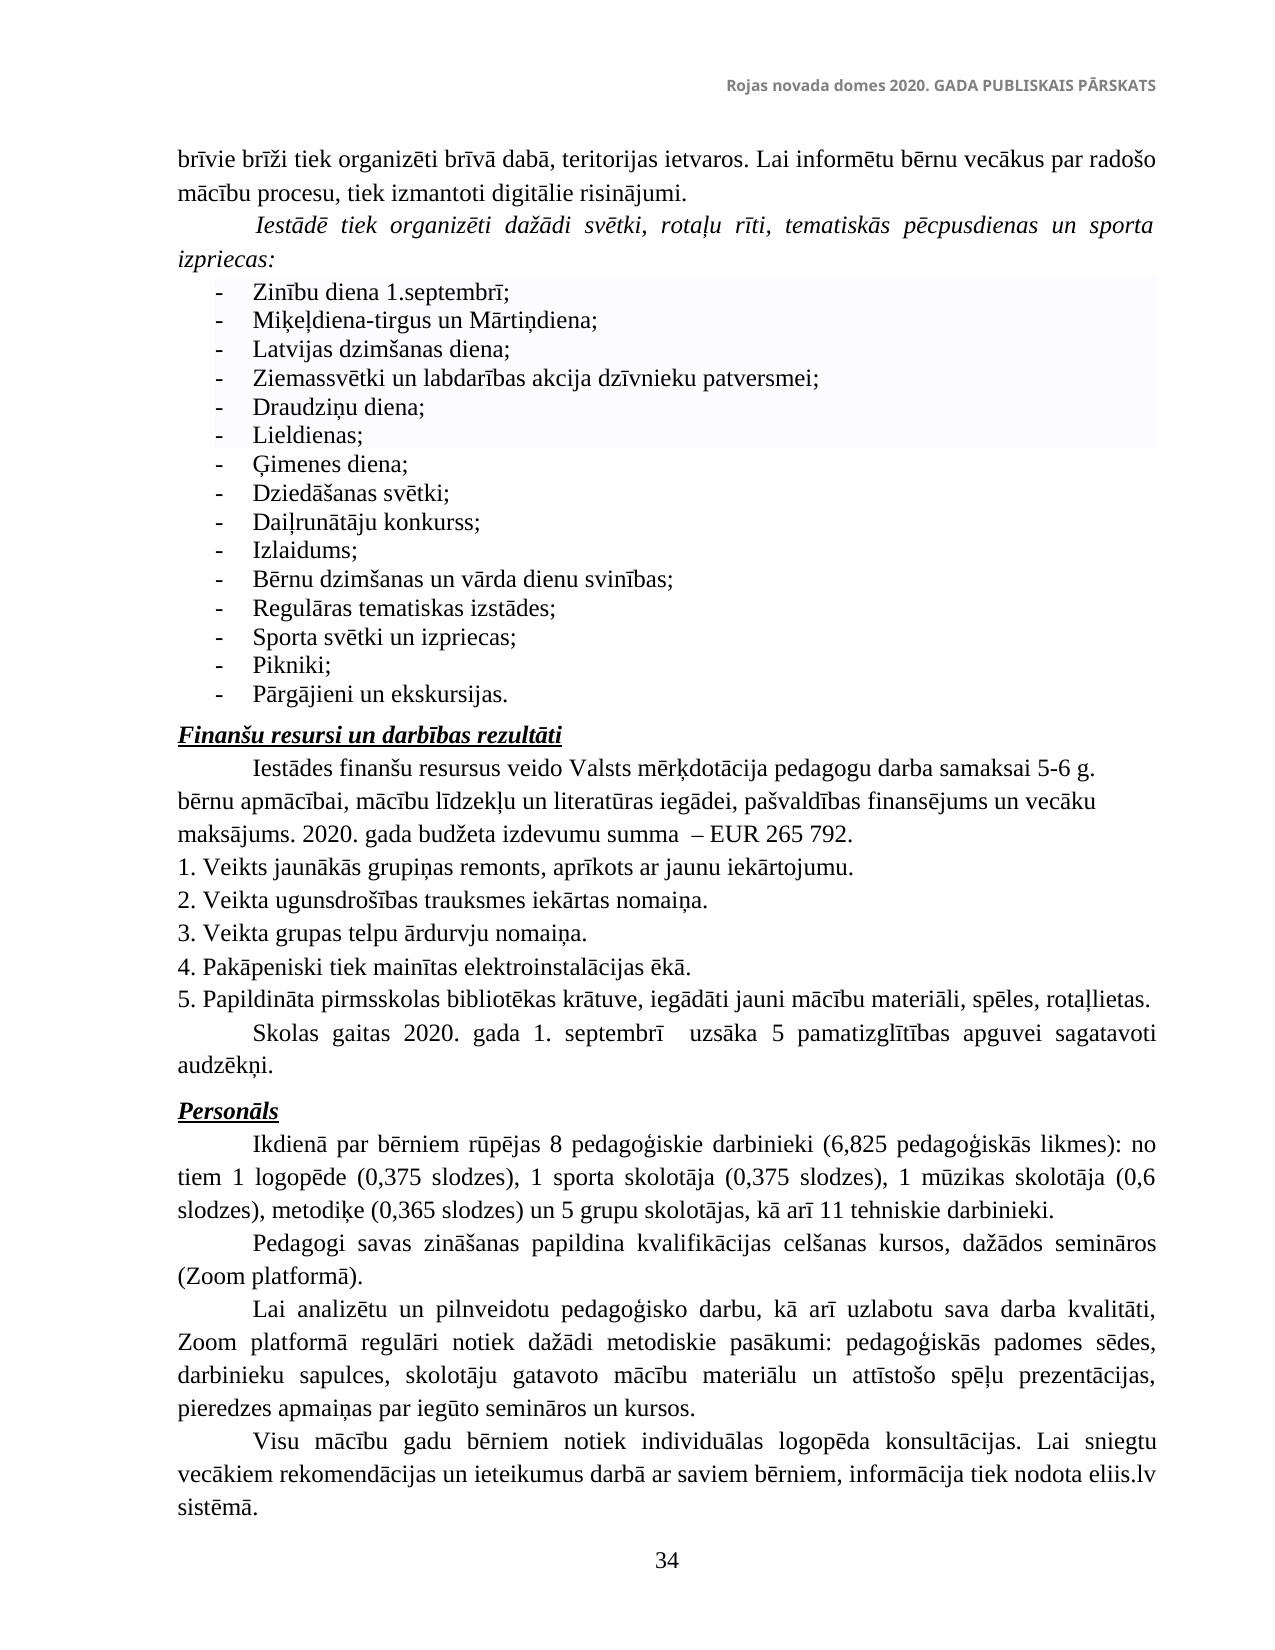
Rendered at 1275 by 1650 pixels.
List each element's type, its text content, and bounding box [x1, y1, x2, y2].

list Daiļrunātāju konkurss; [215, 507, 1157, 535]
text Visu mācību gadu bērniem notiek individuālas logopēda konsultācijas. Lai sniegtu vecākiem rekomendācijas un ieteikumus darbā ar saviem bērniem, informācija tiek nodota eliis.lv sistēmā. [177, 1426, 1157, 1521]
text 1. Veikts jaunākās grupiņas remonts, aprīkots ar jaunu iekārtojumu. [177, 852, 1157, 881]
list Sporta svētki un izpriecas; [215, 622, 1157, 650]
text Iestādes finanšu resursus veido Valsts mērķdotācija pedagogu darba samaksai 5-6 g. bērnu apmācībai, mācību līdzekļu un literatūras iegādei, pašvaldības finansējums un vecāku maksājums. 2020. gada budžeta izdevumu summa – EUR 265 792. [177, 753, 1157, 848]
text 4. Pakāpeniski tiek mainītas elektroinstalācijas ēkā. [177, 952, 1157, 980]
list Zinību diena 1.septembrī; [215, 277, 1157, 305]
list Ziemassvētki un labdarības akcija dzīvnieku patversmei; [215, 363, 1157, 392]
list Pārgājieni un ekskursijas. [215, 679, 1157, 708]
text 3. Veikta grupas telpu ārdurvju nomaiņa. [177, 918, 1157, 947]
list Draudziņu diena; [215, 392, 1157, 420]
text Skolas gaitas 2020. gada 1. septembrī uzsāka 5 pamatizglītības apguvei sagatavoti audzēkņi. [177, 1018, 1157, 1079]
list Dziedāšanas svētki; [215, 478, 1157, 507]
text Pedagogi savas zināšanas papildina kvalifikācijas celšanas kursos, dažādos semināros (Zoom platformā). [177, 1228, 1157, 1290]
text Finanšu resursi un darbības rezultāti [177, 720, 1157, 749]
text Lai analizētu un pilnveidotu pedagoģisko darbu, kā arī uzlabotu sava darba kvalitāti, Zoom platformā regulāri notiek dažādi metodiskie pasākumi: pedagoģiskās padomes sēdes, darbinieku sapulces, skolotāju gatavoto mācību materiālu un attīstošo spēļu prezentācijas, pieredzes apmaiņas par iegūto semināros un kursos. [177, 1294, 1157, 1422]
list Ģimenes diena; [215, 449, 1157, 478]
text 2. Veikta ugunsdrošības trauksmes iekārtas nomaiņa. [177, 886, 1157, 914]
list Latvijas dzimšanas diena; [215, 334, 1157, 363]
list Pikniki; [215, 650, 1157, 679]
list Bērnu dzimšanas un vārda dienu svinības; [215, 564, 1157, 593]
list Izlaidums; [215, 535, 1157, 564]
text Iestādē tiek organizēti dažādi svētki, rotaļu rīti, tematiskās pēcpusdienas un sporta izpriecas: [177, 211, 1157, 272]
text 5. Papildināta pirmsskolas bibliotēkas krātuve, iegādāti jauni mācību materiāli, spēles, rotaļlietas. [177, 984, 1157, 1013]
text Personāls [177, 1096, 1157, 1125]
list Regulāras tematiskas izstādes; [215, 593, 1157, 622]
text Ikdienā par bērniem rūpējas 8 pedagoģiskie darbinieki (6,825 pedagoģiskās likmes): no tiem 1 logopēde (0,375 slodzes), 1 sporta skolotāja (0,375 slodzes), 1 mūzikas skolotāja (0,6 slodzes), metodiķe (0,365 slodzes) un 5 grupu skolotājas, kā arī 11 tehniskie darbinieki. [177, 1129, 1157, 1224]
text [177, 144, 1157, 206]
list Miķeļdiena-tirgus un Mārtiņdiena; [215, 305, 1157, 334]
list Lieldienas; [215, 420, 1157, 449]
